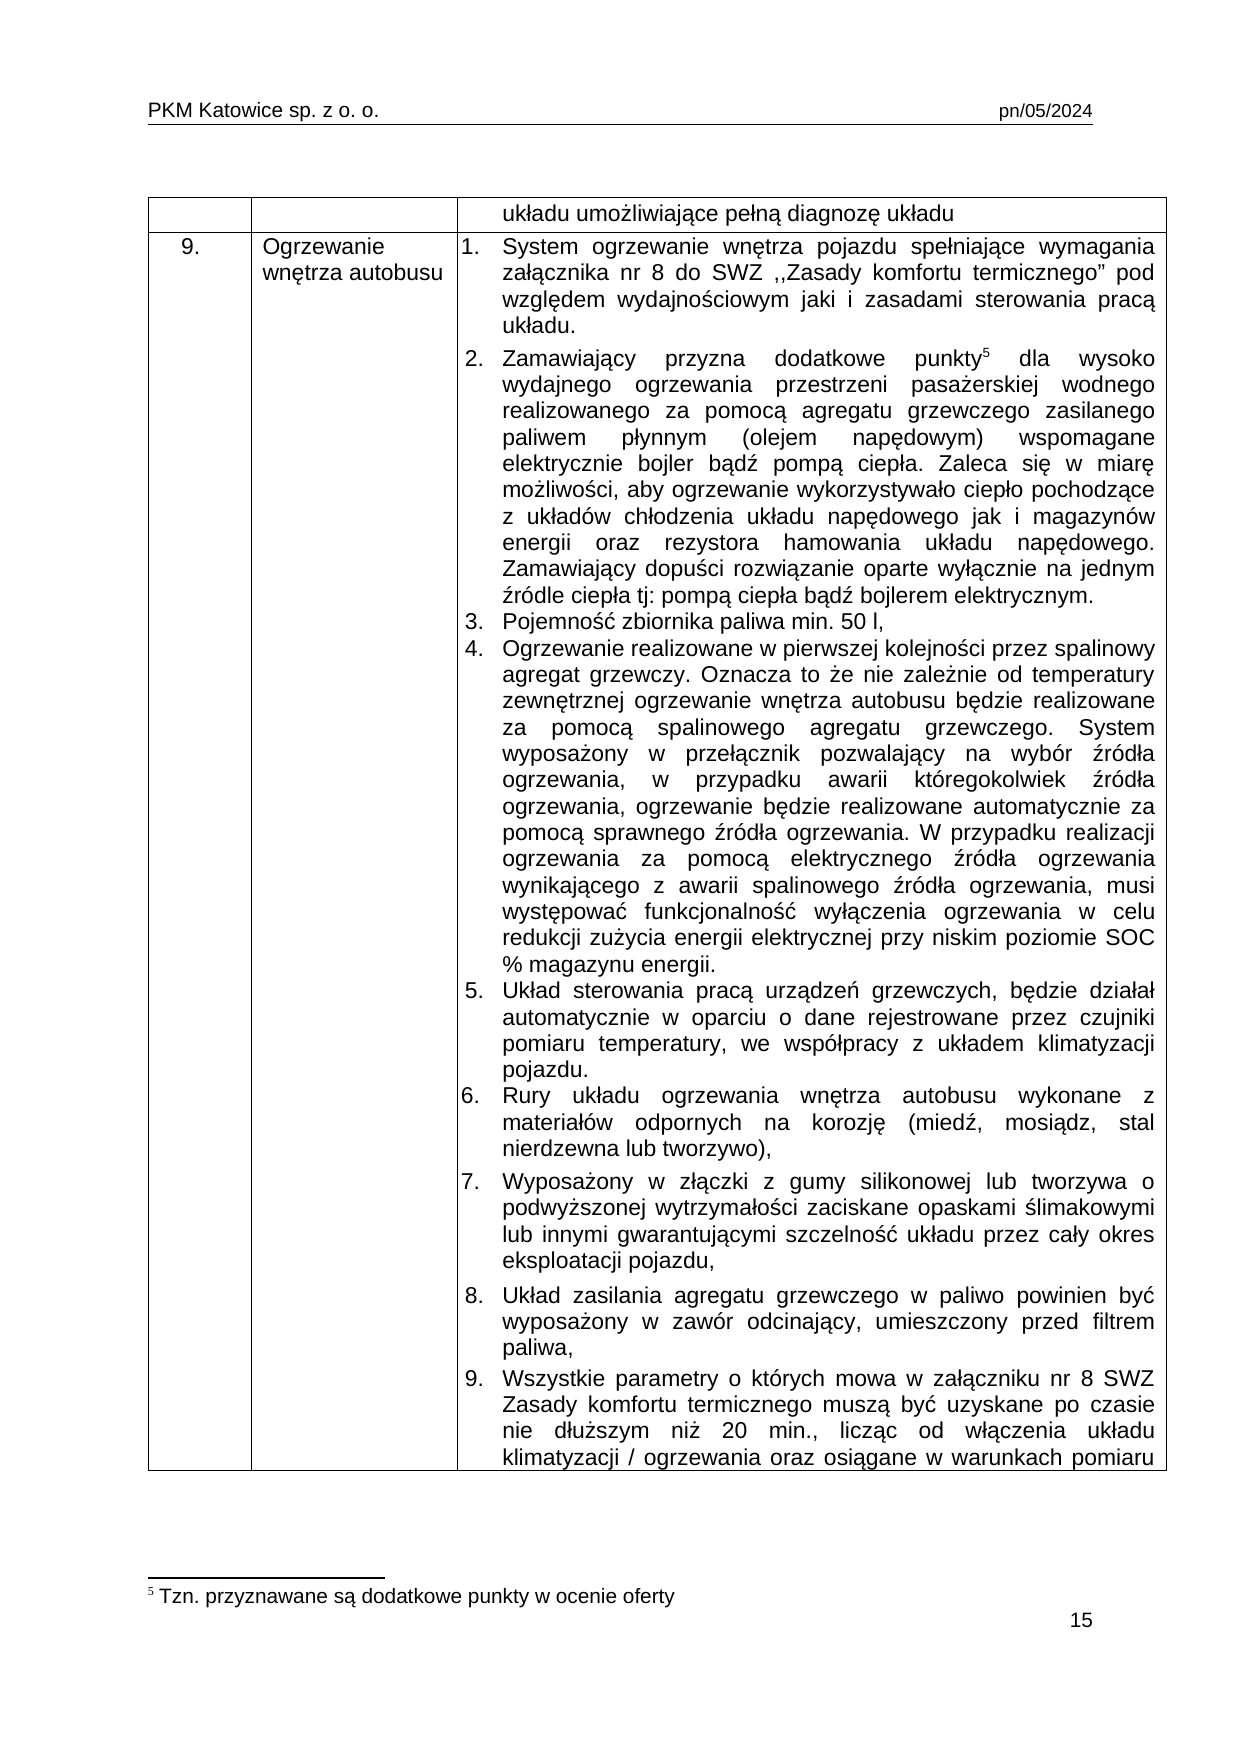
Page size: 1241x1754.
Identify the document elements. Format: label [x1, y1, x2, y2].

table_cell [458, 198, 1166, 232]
table_cell [149, 233, 251, 1470]
table_cell [252, 233, 457, 1470]
table_cell [149, 198, 251, 232]
table_cell [458, 233, 1166, 1470]
table_cell [252, 198, 457, 232]
